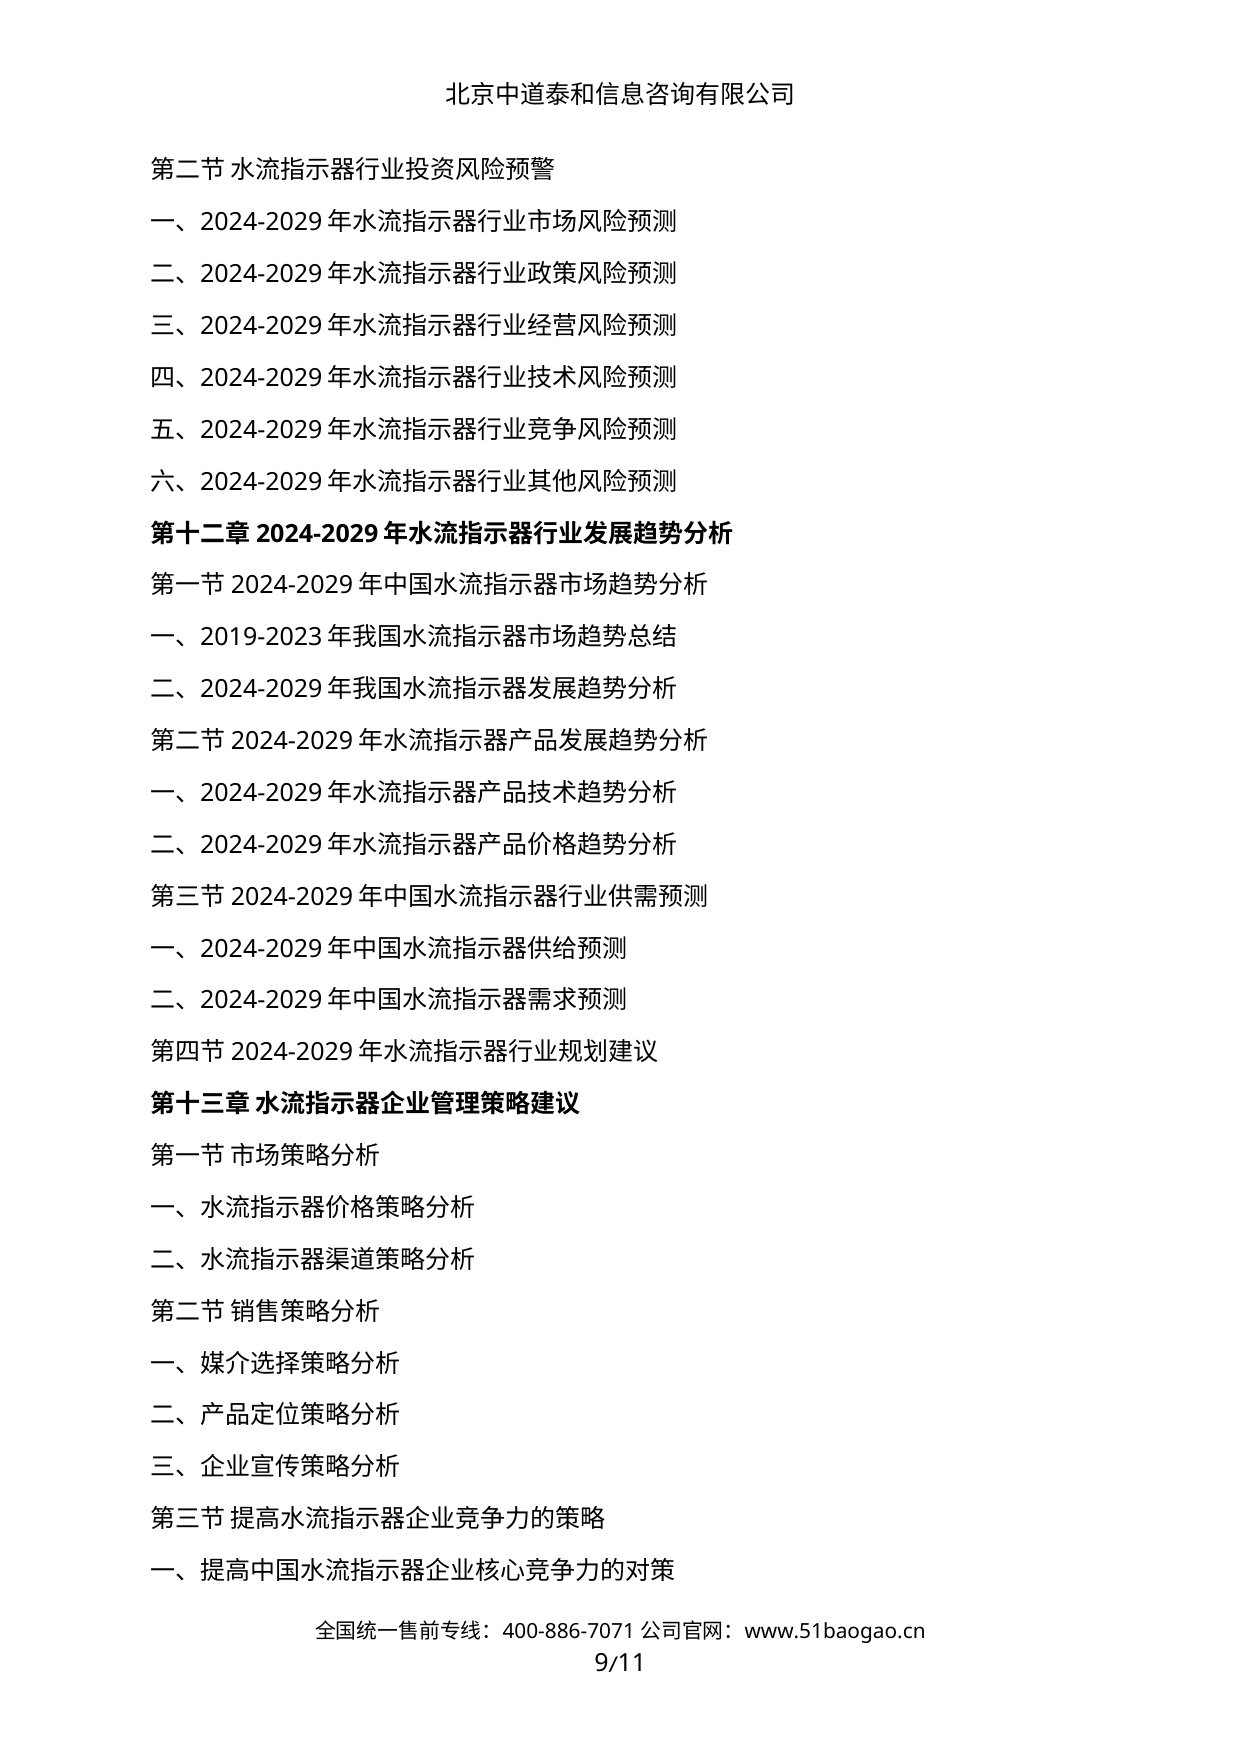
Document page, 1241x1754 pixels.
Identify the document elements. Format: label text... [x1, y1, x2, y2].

text 六、2024-2029年水流指示器行业其他风险预测 [150, 461, 1090, 497]
text 二、产品定位策略分析 [150, 1395, 1090, 1431]
text 三、2024-2029年水流指示器行业经营风险预测 [150, 306, 1090, 342]
text 第四节 2024-2029年水流指示器行业规划建议 [150, 1032, 1090, 1068]
text 第一节 2024-2029年中国水流指示器市场趋势分析 [150, 565, 1090, 601]
text 二、2024-2029年水流指示器行业政策风险预测 [150, 254, 1090, 290]
text 一、2024-2029年水流指示器行业市场风险预测 [150, 202, 1090, 238]
text 第二节 2024-2029年水流指示器产品发展趋势分析 [150, 721, 1090, 757]
text 一、水流指示器价格策略分析 [150, 1187, 1090, 1224]
text 四、2024-2029年水流指示器行业技术风险预测 [150, 357, 1090, 394]
text 二、水流指示器渠道策略分析 [150, 1239, 1090, 1276]
text 一、2019-2023年我国水流指示器市场趋势总结 [150, 617, 1090, 653]
text 二、2024-2029年中国水流指示器需求预测 [150, 980, 1090, 1016]
text 第二节 水流指示器行业投资风险预警 [150, 150, 1090, 186]
text 第二节 销售策略分析 [150, 1291, 1090, 1327]
text 五、2024-2029年水流指示器行业竞争风险预测 [150, 409, 1090, 446]
text 二、2024-2029年我国水流指示器发展趋势分析 [150, 669, 1090, 705]
text 二、2024-2029年水流指示器产品价格趋势分析 [150, 824, 1090, 861]
text 三、企业宣传策略分析 [150, 1447, 1090, 1483]
text 第三节 提高水流指示器企业竞争力的策略 [150, 1499, 1090, 1535]
text 一、提高中国水流指示器企业核心竞争力的对策 [150, 1551, 1090, 1587]
text 第十三章 水流指示器企业管理策略建议 [150, 1084, 1090, 1120]
text 一、2024-2029年水流指示器产品技术趋势分析 [150, 772, 1090, 809]
text 第一节 市场策略分析 [150, 1136, 1090, 1172]
text 第三节 2024-2029年中国水流指示器行业供需预测 [150, 876, 1090, 912]
text 一、媒介选择策略分析 [150, 1343, 1090, 1379]
text 第十二章 2024-2029年水流指示器行业发展趋势分析 [150, 513, 1090, 549]
text 一、2024-2029年中国水流指示器供给预测 [150, 928, 1090, 964]
